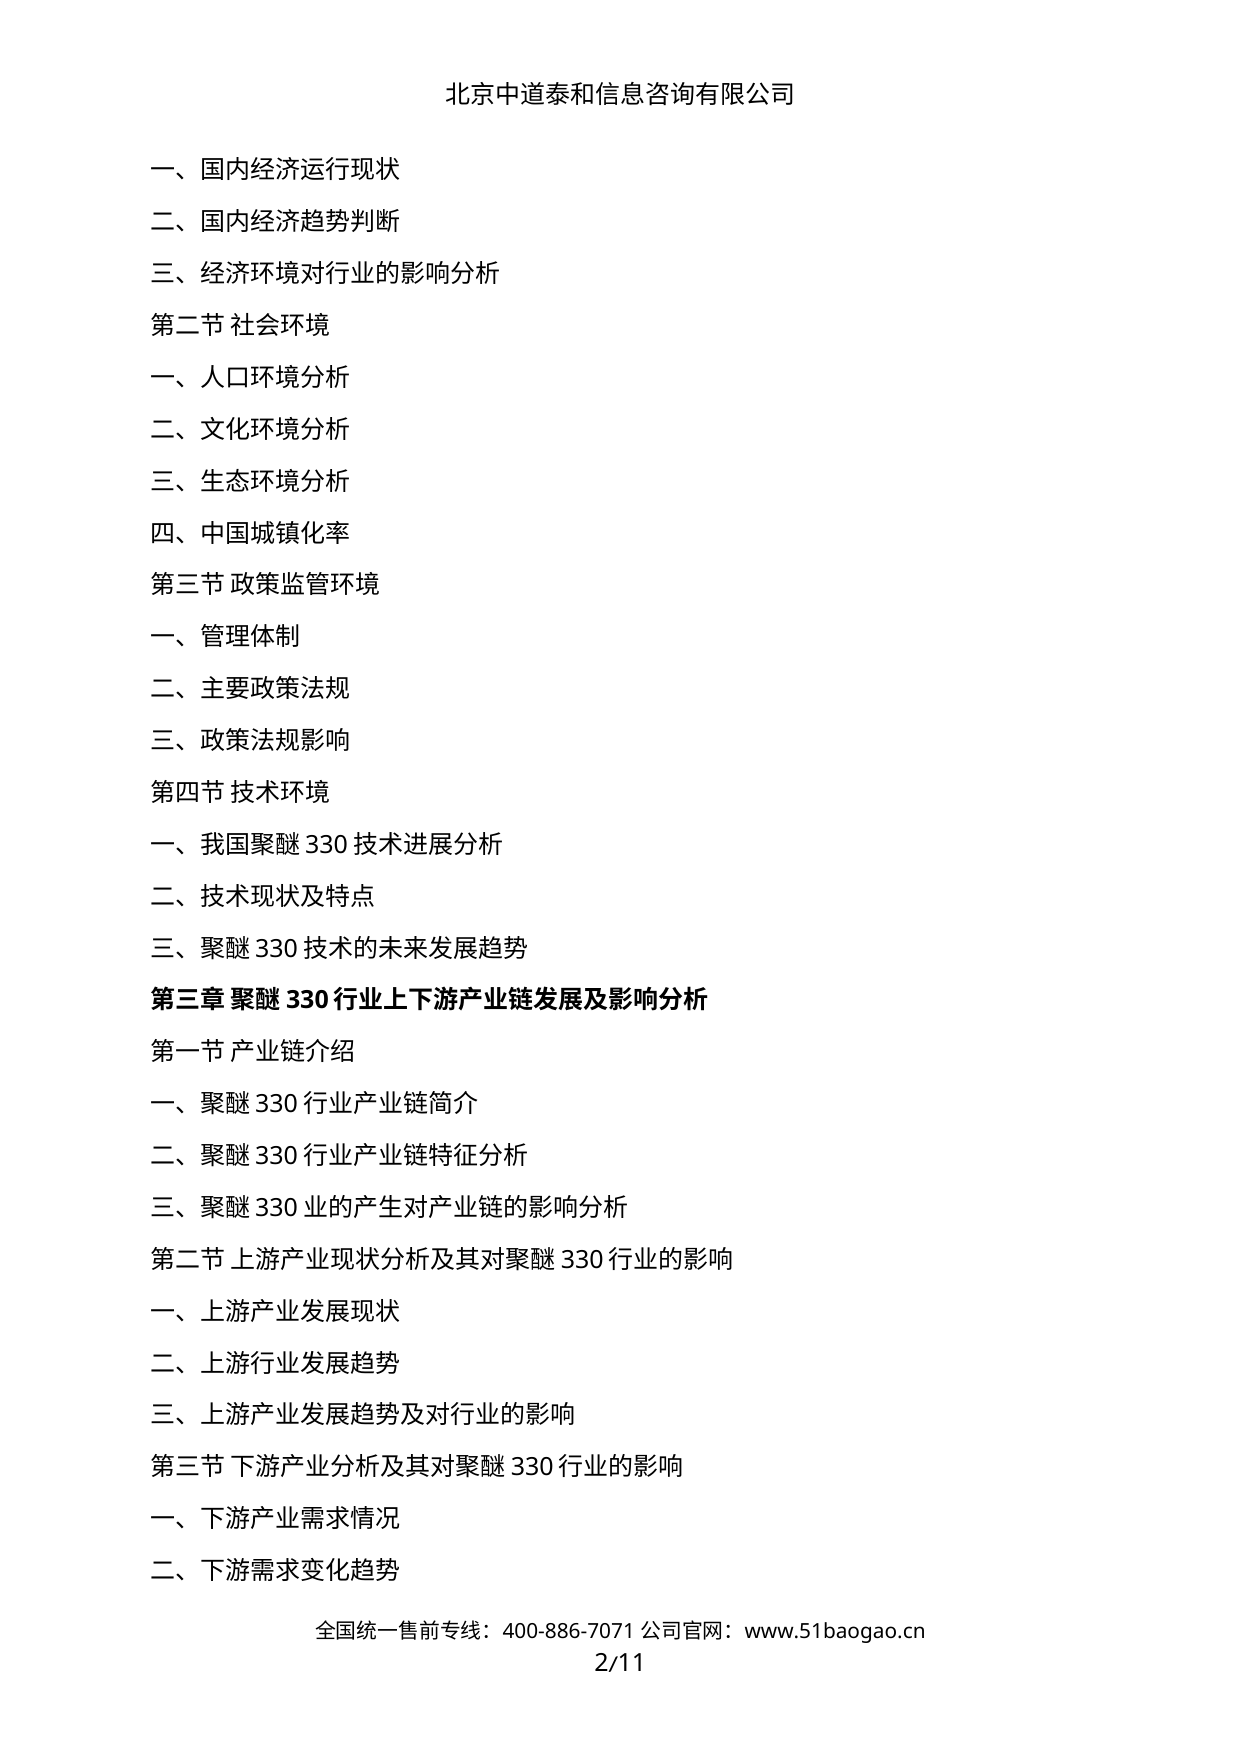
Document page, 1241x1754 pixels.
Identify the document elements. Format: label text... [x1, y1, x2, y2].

text 二、聚醚330行业产业链特征分析 [150, 1136, 1090, 1172]
text 二、技术现状及特点 [150, 876, 1090, 912]
text 三、经济环境对行业的影响分析 [150, 254, 1090, 290]
text 一、我国聚醚330技术进展分析 [150, 824, 1090, 861]
text 二、上游行业发展趋势 [150, 1343, 1090, 1379]
text 一、上游产业发展现状 [150, 1291, 1090, 1327]
text 三、聚醚330技术的未来发展趋势 [150, 928, 1090, 964]
text 第二节 上游产业现状分析及其对聚醚330行业的影响 [150, 1239, 1090, 1276]
text 二、主要政策法规 [150, 669, 1090, 705]
text 三、聚醚330业的产生对产业链的影响分析 [150, 1187, 1090, 1224]
text 三、政策法规影响 [150, 721, 1090, 757]
text 第一节 产业链介绍 [150, 1032, 1090, 1068]
text 一、人口环境分析 [150, 357, 1090, 394]
text 一、国内经济运行现状 [150, 150, 1090, 186]
text 二、文化环境分析 [150, 409, 1090, 446]
text 一、聚醚330行业产业链简介 [150, 1084, 1090, 1120]
text 一、下游产业需求情况 [150, 1499, 1090, 1535]
text 二、下游需求变化趋势 [150, 1551, 1090, 1587]
text 一、管理体制 [150, 617, 1090, 653]
text 第三节 政策监管环境 [150, 565, 1090, 601]
text 四、中国城镇化率 [150, 513, 1090, 549]
text 第四节 技术环境 [150, 772, 1090, 809]
text 第三章 聚醚330行业上下游产业链发展及影响分析 [150, 980, 1090, 1016]
text 二、国内经济趋势判断 [150, 202, 1090, 238]
text 第二节 社会环境 [150, 306, 1090, 342]
text 第三节 下游产业分析及其对聚醚330行业的影响 [150, 1447, 1090, 1483]
text 三、生态环境分析 [150, 461, 1090, 497]
text 三、上游产业发展趋势及对行业的影响 [150, 1395, 1090, 1431]
